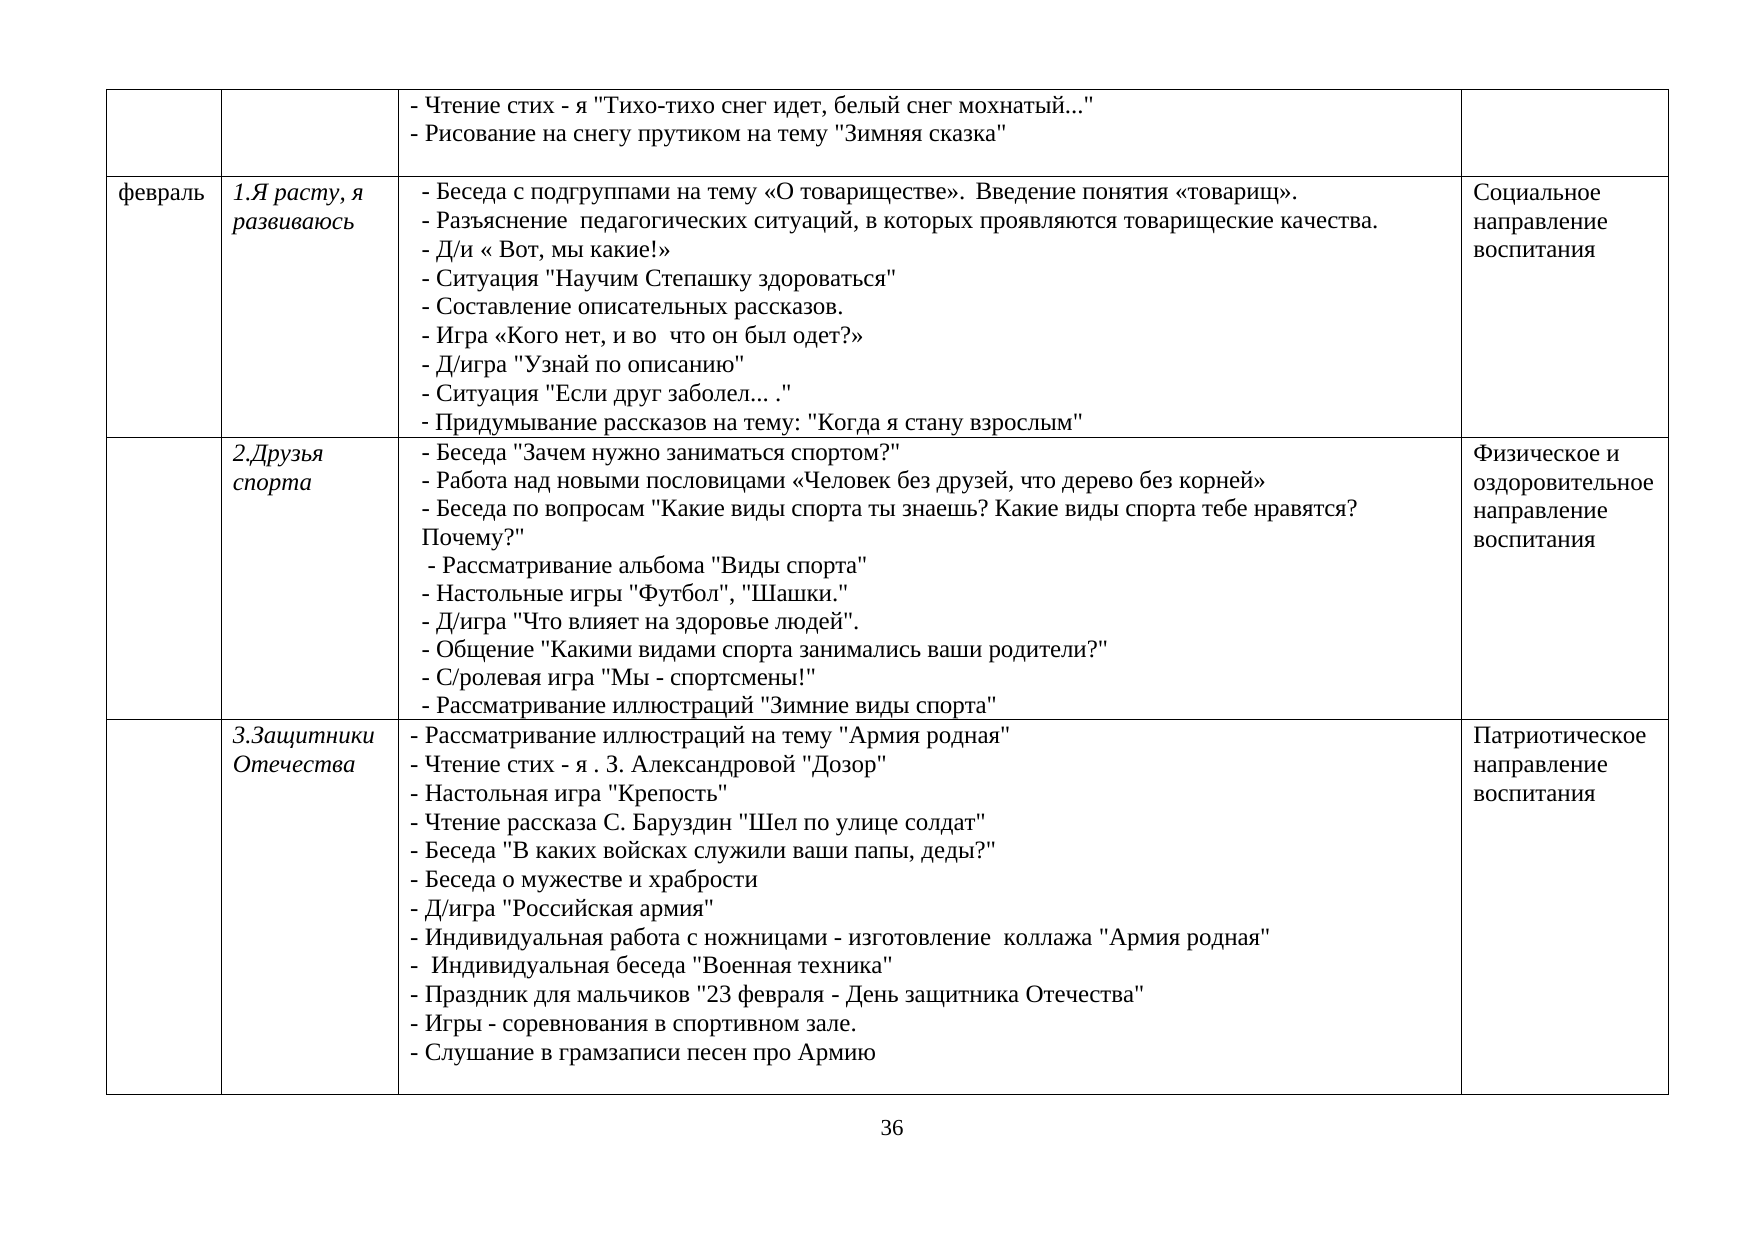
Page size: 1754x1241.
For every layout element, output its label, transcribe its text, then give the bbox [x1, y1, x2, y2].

table_cell - Беседа с подгруппами на тему «О товариществе». Введение понятия «товарищ». - Разъяснение педагогических ситуаций, в которых проявляются товарищеские качества. - Д/и « Вот, мы какие!» - Ситуация "Научим Степашку здороваться" - Составление описательных рассказов. - Игра «Кого нет, и во что он был одет?» - Д/игра "Узнай по описанию" - Ситуация "Если друг заболел... ." - Придумывание рассказов на тему: "Когда я стану взрослым" [399, 177, 1461, 437]
table_cell - Рассматривание иллюстраций на тему "Армия родная" - Чтение стих - я . З. Александровой "Дозор" - Настольная игра "Крепость" - Чтение рассказа С. Баруздин "Шел по улице солдат" - Беседа "В каких войсках служили ваши папы, деды?" - Беседа о мужестве и храбрости - Д/игра "Российская армия" - Индивидуальная работа с ножницами - изготовление коллажа "Армия родная" - Индивидуальная беседа "Военная техника" - Праздник для мальчиков "23 февраля - День защитника Отечества" - Игры - соревнования в спортивном зале. - Слушание в грамзаписи песен про Армию [399, 720, 1461, 1094]
table_cell 1.Я расту, я развиваюсь [222, 177, 398, 437]
table_cell Физическое и оздоровительное направление воспитания [1462, 438, 1668, 719]
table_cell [222, 90, 398, 176]
table_cell Социальное направление воспитания [1462, 177, 1668, 437]
table_cell - Беседа "Зачем нужно заниматься спортом?" - Работа над новыми пословицами «Человек без друзей, что дерево без корней» - Беседа по вопросам "Какие виды спорта ты знаешь? Какие виды спорта тебе нравятся? Почему?" - Рассматривание альбома "Виды спорта" - Настольные игры "Футбол", "Шашки." - Д/игра "Что влияет на здоровье людей". - Общение "Какими видами спорта занимались ваши родители?" - С/ролевая игра "Мы - спортсмены!" - Рассматривание иллюстраций "Зимние виды спорта" [399, 438, 1461, 719]
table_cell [1462, 90, 1668, 176]
table_cell февраль [107, 177, 221, 437]
table_cell 2.Друзья спорта [222, 438, 398, 719]
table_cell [399, 90, 1461, 176]
table_cell Патриотическое направление воспитания [1462, 720, 1668, 1094]
table_cell [107, 438, 221, 719]
table_cell 3.Защитники Отечества [222, 720, 398, 1094]
table_cell [107, 720, 221, 1094]
table_cell [107, 90, 221, 176]
